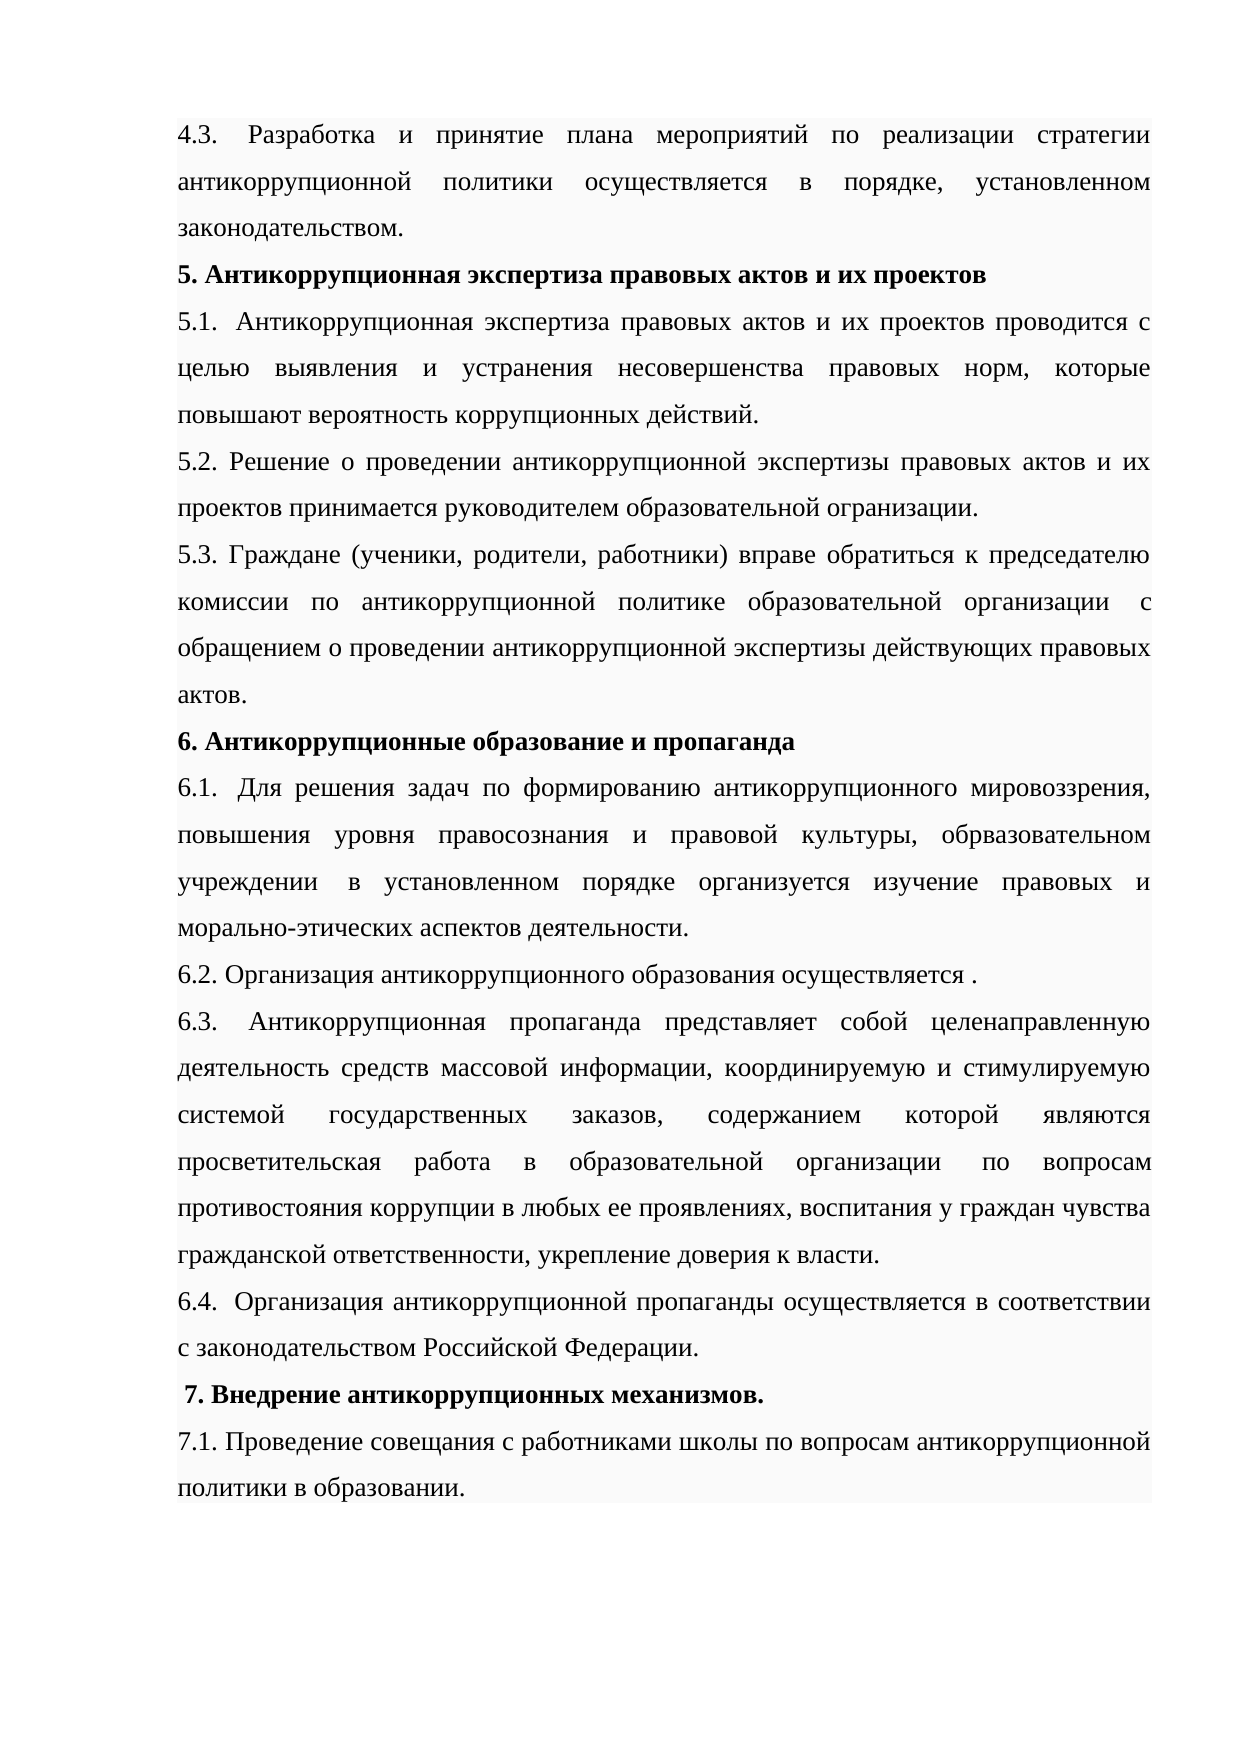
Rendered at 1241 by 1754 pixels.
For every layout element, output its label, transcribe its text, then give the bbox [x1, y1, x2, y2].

text 5.3. Граждане (ученики, родители, работники) вправе обратиться к председателю комиссии по антикоррупционной политике образовательной организации с обращением о проведении антикоррупционной экспертизы действующих правовых актов. [177, 538, 1152, 709]
text 6.3. Антикоррупционная пропаганда представляет собой целенаправленную деятельность средств массовой информации, координируемую и стимулируемую системой государственных заказов, содержанием которой являются просветительская работа в образовательной организации по вопросам противостояния коррупции в любых ее проявлениях, воспитания у граждан чувства гражданской ответственности, укрепление доверия к власти. [177, 1005, 1152, 1269]
text 5.1. Антикоррупционная экспертиза правовых актов и их проектов проводится с целью выявления и устранения несовершенства правовых норм, которые повышают вероятность коррупционных действий. [177, 305, 1152, 429]
text 7.1. Проведение совещания с работниками школы по вопросам антикоррупционной политики в образовании. [177, 1425, 1152, 1503]
text 4.3. Разработка и принятие плана мероприятий по реализации стратегии антикоррупционной политики осуществляется в порядке, установленном законодательством. [177, 118, 1152, 243]
text 7. Внедрение антикоррупционных механизмов. [177, 1378, 1152, 1409]
text 6. Антикоррупционные образование и пропаганда [177, 725, 1152, 756]
text 5.2. Решение о проведении антикоррупционной экспертизы правовых актов и их проектов принимается руководителем образовательной огранизации. [177, 445, 1152, 523]
text 5. Антикоррупционная экспертиза правовых актов и их проектов [177, 258, 1152, 289]
text 6.4. Организация антикоррупционной пропаганды осуществляется в соответствии с законодательством Российской Федерации. [177, 1285, 1152, 1363]
text 6.2. Организация антикоррупционного образования осуществляется . [177, 958, 1152, 989]
text 6.1. Для решения задач по формированию антикоррупционного мировоззрения, повышения уровня правосознания и правовой культуры, обрвазовательном учреждении в установленном порядке организуется изучение правовых и морально-этических аспектов деятельности. [177, 771, 1152, 943]
